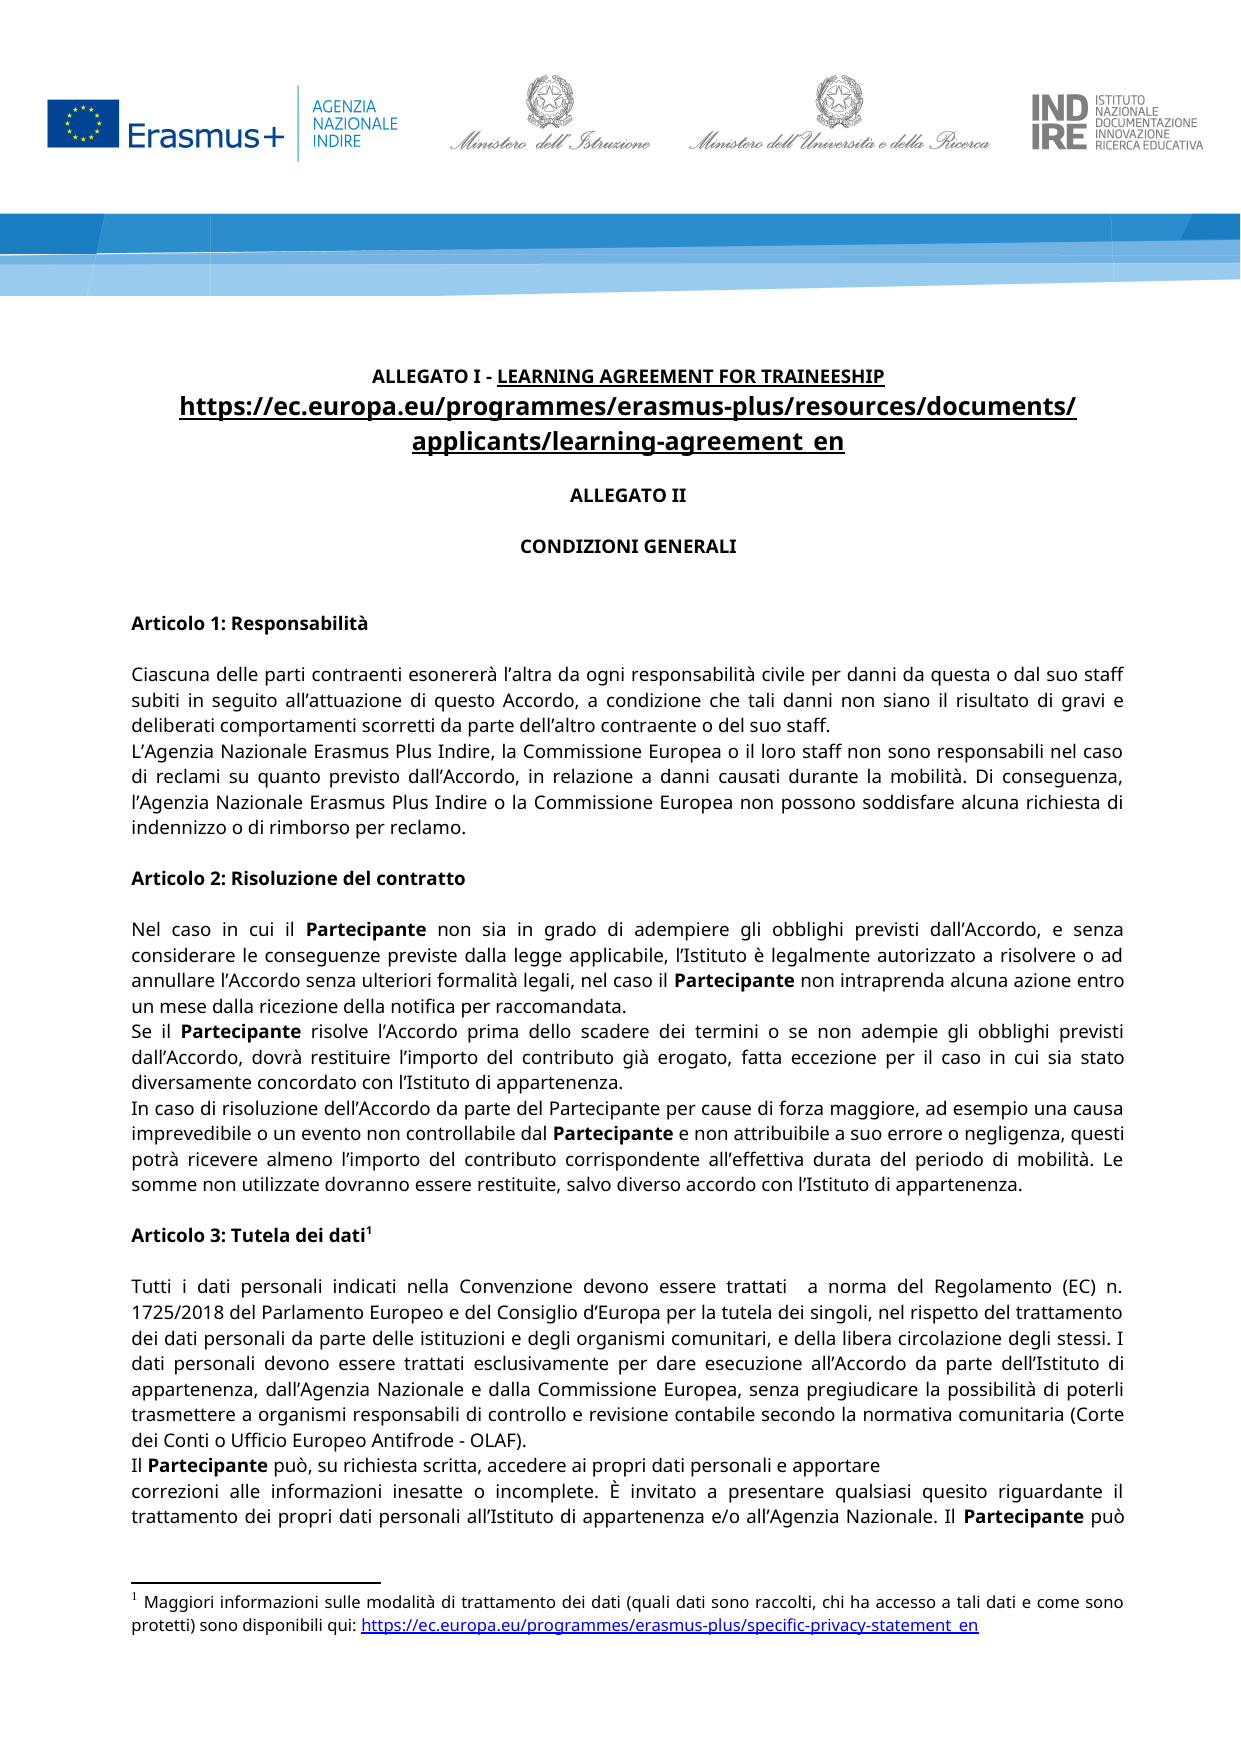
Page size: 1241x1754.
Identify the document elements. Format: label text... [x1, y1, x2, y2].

text https://ec.europa.eu/programmes/erasmus-plus/resources/documents/applicants/learning-agreement_en [131, 389, 1125, 457]
text Tutti i dati personali indicati nella Convenzione devono essere trattati a norma del Regolamento (EC) n. 1725/2018 del Parlamento Europeo e del Consiglio d’Europa per la tutela dei singoli, nel rispetto del trattamento dei dati personali da parte delle istituzioni e degli organismi comunitari, e della libera circolazione degli stessi. I dati personali devono essere trattati esclusivamente per dare esecuzione all’Accordo da parte dell’Istituto di appartenenza, dall’Agenzia Nazionale e dalla Commissione Europea, senza pregiudicare la possibilità di poterli trasmettere a organismi responsabili di controllo e revisione contabile secondo la normativa comunitaria (Corte dei Conti o Ufficio Europeo Antifrode - OLAF). [131, 1274, 1125, 1452]
text Articolo 3: Tutela dei dati [131, 1223, 1125, 1248]
text Articolo 1: Responsabilità [131, 610, 1125, 636]
text Nel caso in cui il Partecipante non sia in grado di adempiere gli obblighi previsti dall’Accordo, e senza considerare le conseguenze previste dalla legge applicabile, l’Istituto è legalmente autorizzato a risolvere o ad annullare l’Accordo senza ulteriori formalità legali, nel caso il Partecipante non intraprenda alcuna azione entro un mese dalla ricezione della notifica per raccomandata. [131, 917, 1125, 1019]
text Articolo 2: Risoluzione del contratto [131, 866, 1125, 891]
picture [0, 0, 1241, 296]
text Ciascuna delle parti contraenti esonererà l’altra da ogni responsabilità civile per danni da questa o dal suo staff subiti in seguito all’attuazione di questo Accordo, a condizione che tali danni non siano il risultato di gravi e deliberati comportamenti scorretti da parte dell’altro contraente o del suo staff. [131, 661, 1125, 738]
text CONDIZIONI GENERALI [131, 534, 1125, 559]
text ALLEGATO II [131, 483, 1125, 508]
text Se il Partecipante risolve l’Accordo prima dello scadere dei termini o se non adempie gli obblighi previsti dall’Accordo, dovrà restituire l’importo del contributo già erogato, fatta eccezione per il caso in cui sia stato diversamente concordato con l’Istituto di appartenenza. [131, 1019, 1125, 1095]
text Il Partecipante può, su richiesta scritta, accedere ai propri dati personali e apportare [131, 1452, 1125, 1478]
text L’Agenzia Nazionale Erasmus Plus Indire, la Commissione Europea o il loro staff non sono responsabili nel caso di reclami su quanto previsto dall’Accordo, in relazione a danni causati durante la mobilità. Di conseguenza, l’Agenzia Nazionale Erasmus Plus Indire o la Commissione Europea non possono soddisfare alcuna richiesta di indennizzo o di rimborso per reclamo. [131, 738, 1125, 840]
text ALLEGATO I - LEARNING AGREEMENT FOR TRAINEESHIP [131, 363, 1125, 389]
text In caso di risoluzione dell’Accordo da parte del Partecipante per cause di forza maggiore, ad esempio una causa imprevedibile o un evento non controllabile dal Partecipante e non attribuibile a suo errore o negligenza, questi potrà ricevere almeno l’importo del contributo corrispondente all’effettiva durata del periodo di mobilità. Le somme non utilizzate dovranno essere restituite, salvo diverso accordo con l’Istituto di appartenenza. [131, 1095, 1125, 1197]
